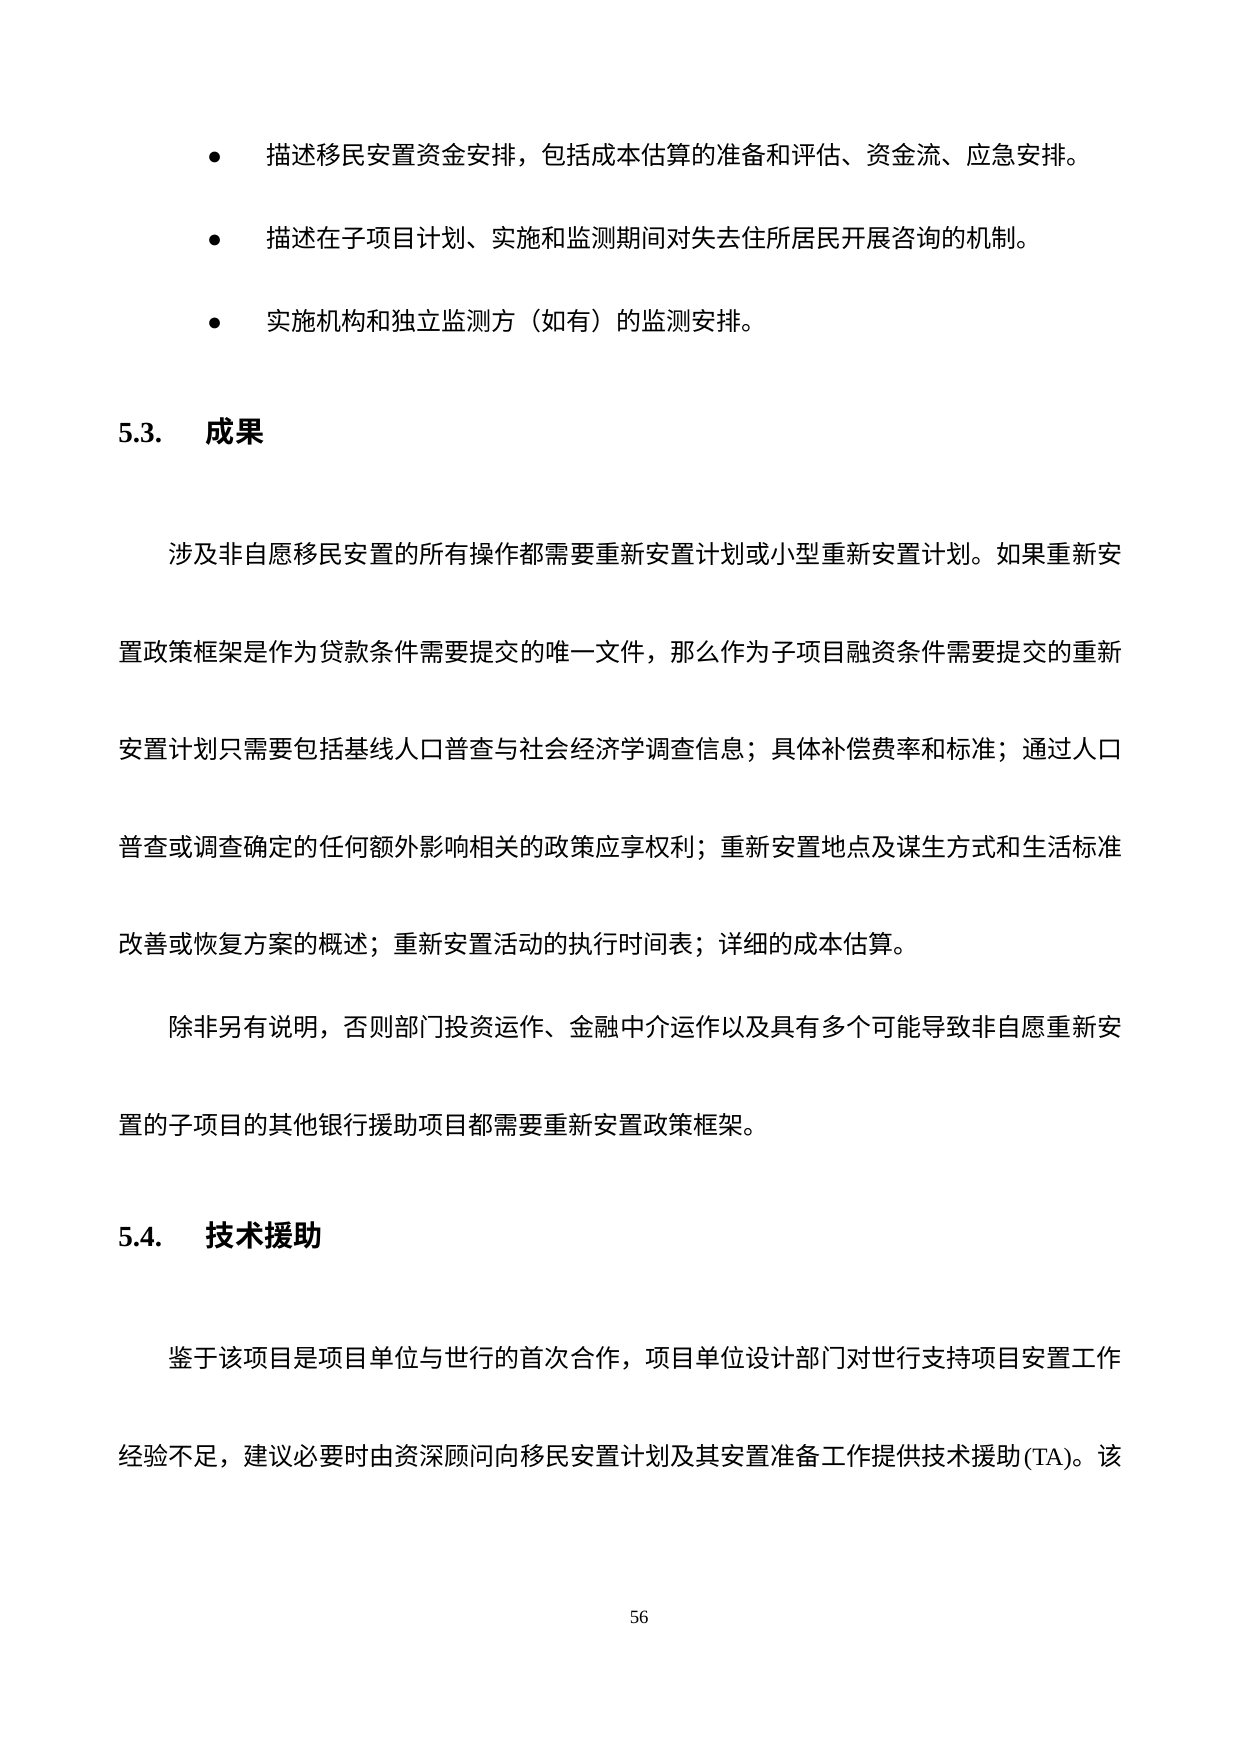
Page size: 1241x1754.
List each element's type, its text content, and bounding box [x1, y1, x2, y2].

subtitle 5.4. 技术援助 [118, 1201, 1122, 1266]
text 除非另有说明，否则部门投资运作、金融中介运作以及具有多个可能导致非自愿重新安置的子项目的其他银行援助项目都需要重新安置政策框架。 [118, 993, 1122, 1156]
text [118, 1324, 1122, 1487]
subtitle 5.3. 成果 [118, 397, 1122, 462]
text ● 描述移民安置资金安排，包括成本估算的准备和评估、资金流、应急安排。 [207, 121, 1122, 186]
text 涉及非自愿移民安置的所有操作都需要重新安置计划或小型重新安置计划。如果重新安置政策框架是作为贷款条件需要提交的唯一文件，那么作为子项目融资条件需要提交的重新安置计划只需要包括基线人口普查与社会经济学调查信息；具体补偿费率和标准；通过人口普查或调查确定的任何额外影响相关的政策应享权利；重新安置地点及谋生方式和生活标准改善或恢复方案的概述；重新安置活动的执行时间表；详细的成本估算。 [118, 520, 1122, 975]
text ● 实施机构和独立监测方（如有）的监测安排。 [207, 287, 1122, 352]
text ● 描述在子项目计划、实施和监测期间对失去住所居民开展咨询的机制。 [207, 204, 1122, 269]
